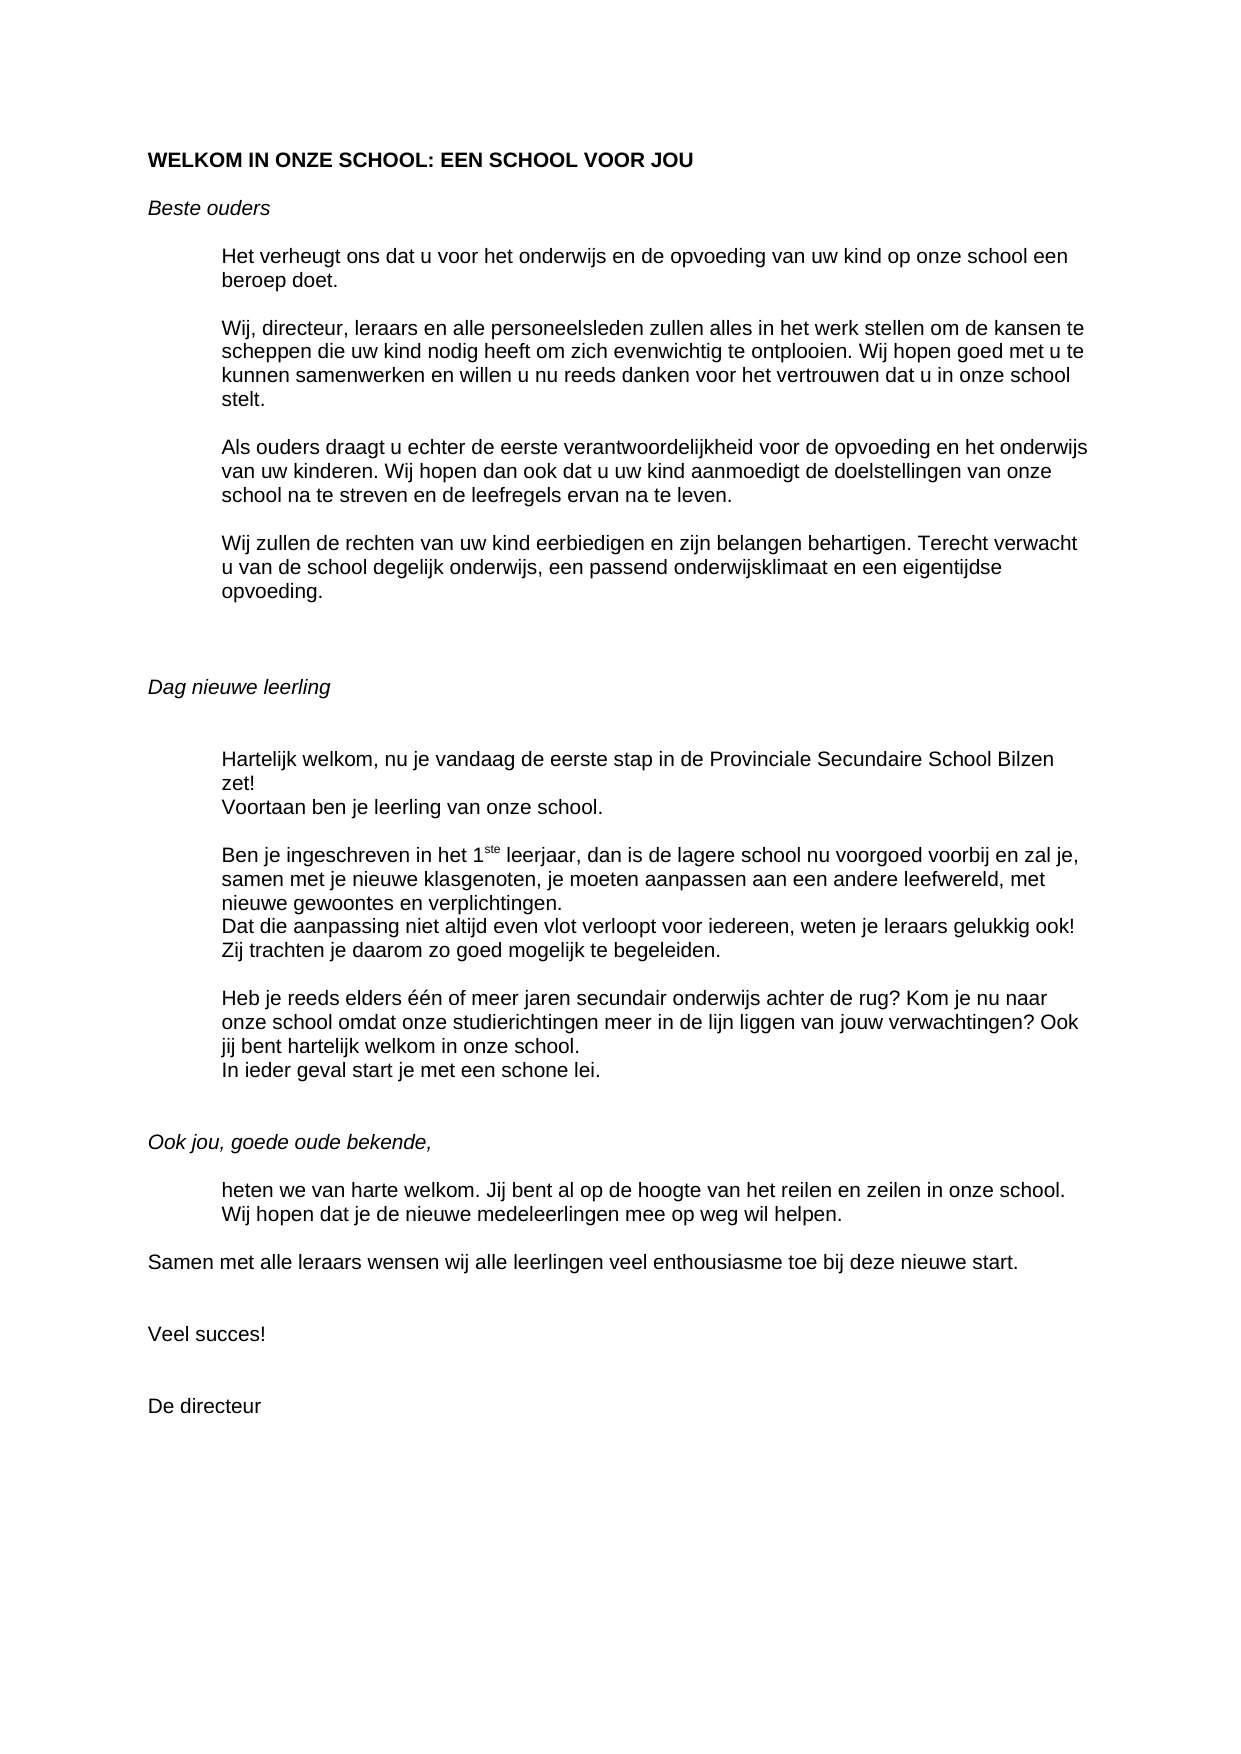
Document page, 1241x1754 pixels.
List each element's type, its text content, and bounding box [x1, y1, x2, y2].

text De directeur [148, 1393, 1092, 1417]
text Beste ouders [148, 196, 1092, 219]
text Heb je reeds elders één of meer jaren secundair onderwijs achter de rug? Kom je nu naar onze school omdat onze studierichtingen meer in de lijn liggen van jouw verwachtingen? Ook jij bent hartelijk welkom in onze school. [221, 986, 1092, 1058]
text Voortaan ben je leerling van onze school. [221, 794, 1092, 818]
text heten we van harte welkom. Jij bent al op de hoogte van het reilen en zeilen in onze school. Wij hopen dat je de nieuwe medeleerlingen mee op weg wil helpen. [221, 1178, 1092, 1226]
text WELKOM IN ONZE SCHOOL: EEN SCHOOL VOOR JOU [148, 148, 1092, 172]
text Samen met alle leraars wensen wij alle leerlingen veel enthousiasme toe bij deze nieuwe start. [148, 1250, 1092, 1274]
text In ieder geval start je met een schone lei. [221, 1058, 1092, 1082]
text Wij, directeur, leraars en alle personeelsleden zullen alles in het werk stellen om de kansen te scheppen die uw kind nodig heeft om zich evenwichtig te ontplooien. Wij hopen goed met u te kunnen samenwerken en willen u nu reeds danken voor het vertrouwen dat u in onze school stelt. [221, 315, 1092, 411]
text Ben je ingeschreven in het 1ste leerjaar, dan is de lagere school nu voorgoed voorbij en zal je, samen met je nieuwe klasgenoten, je moeten aanpassen aan een andere leefwereld, met nieuwe gewoontes en verplichtingen. [221, 842, 1092, 914]
text Wij zullen de rechten van uw kind eerbiedigen en zijn belangen behartigen. Terecht verwacht u van de school degelijk onderwijs, een passend onderwijsklimaat en een eigentijdse opvoeding. [221, 531, 1092, 603]
text Dat die aanpassing niet altijd even vlot verloopt voor iedereen, weten je leraars gelukkig ook! Zij trachten je daarom zo goed mogelijk te begeleiden. [221, 914, 1092, 962]
text Ook jou, goede oude bekende, [148, 1130, 1092, 1154]
text Het verheugt ons dat u voor het onderwijs en de opvoeding van uw kind op onze school een beroep doet. [221, 243, 1092, 291]
text Veel succes! [148, 1322, 1092, 1346]
text Dag nieuwe leerling [148, 675, 1092, 699]
text Hartelijk welkom, nu je vandaag de eerste stap in de Provinciale Secundaire School Bilzen zet! [221, 747, 1092, 794]
text Als ouders draagt u echter de eerste verantwoordelijkheid voor de opvoeding en het onderwijs van uw kinderen. Wij hopen dan ook dat u uw kind aanmoedigt de doelstellingen van onze school na te streven en de leefregels ervan na te leven. [221, 435, 1092, 507]
